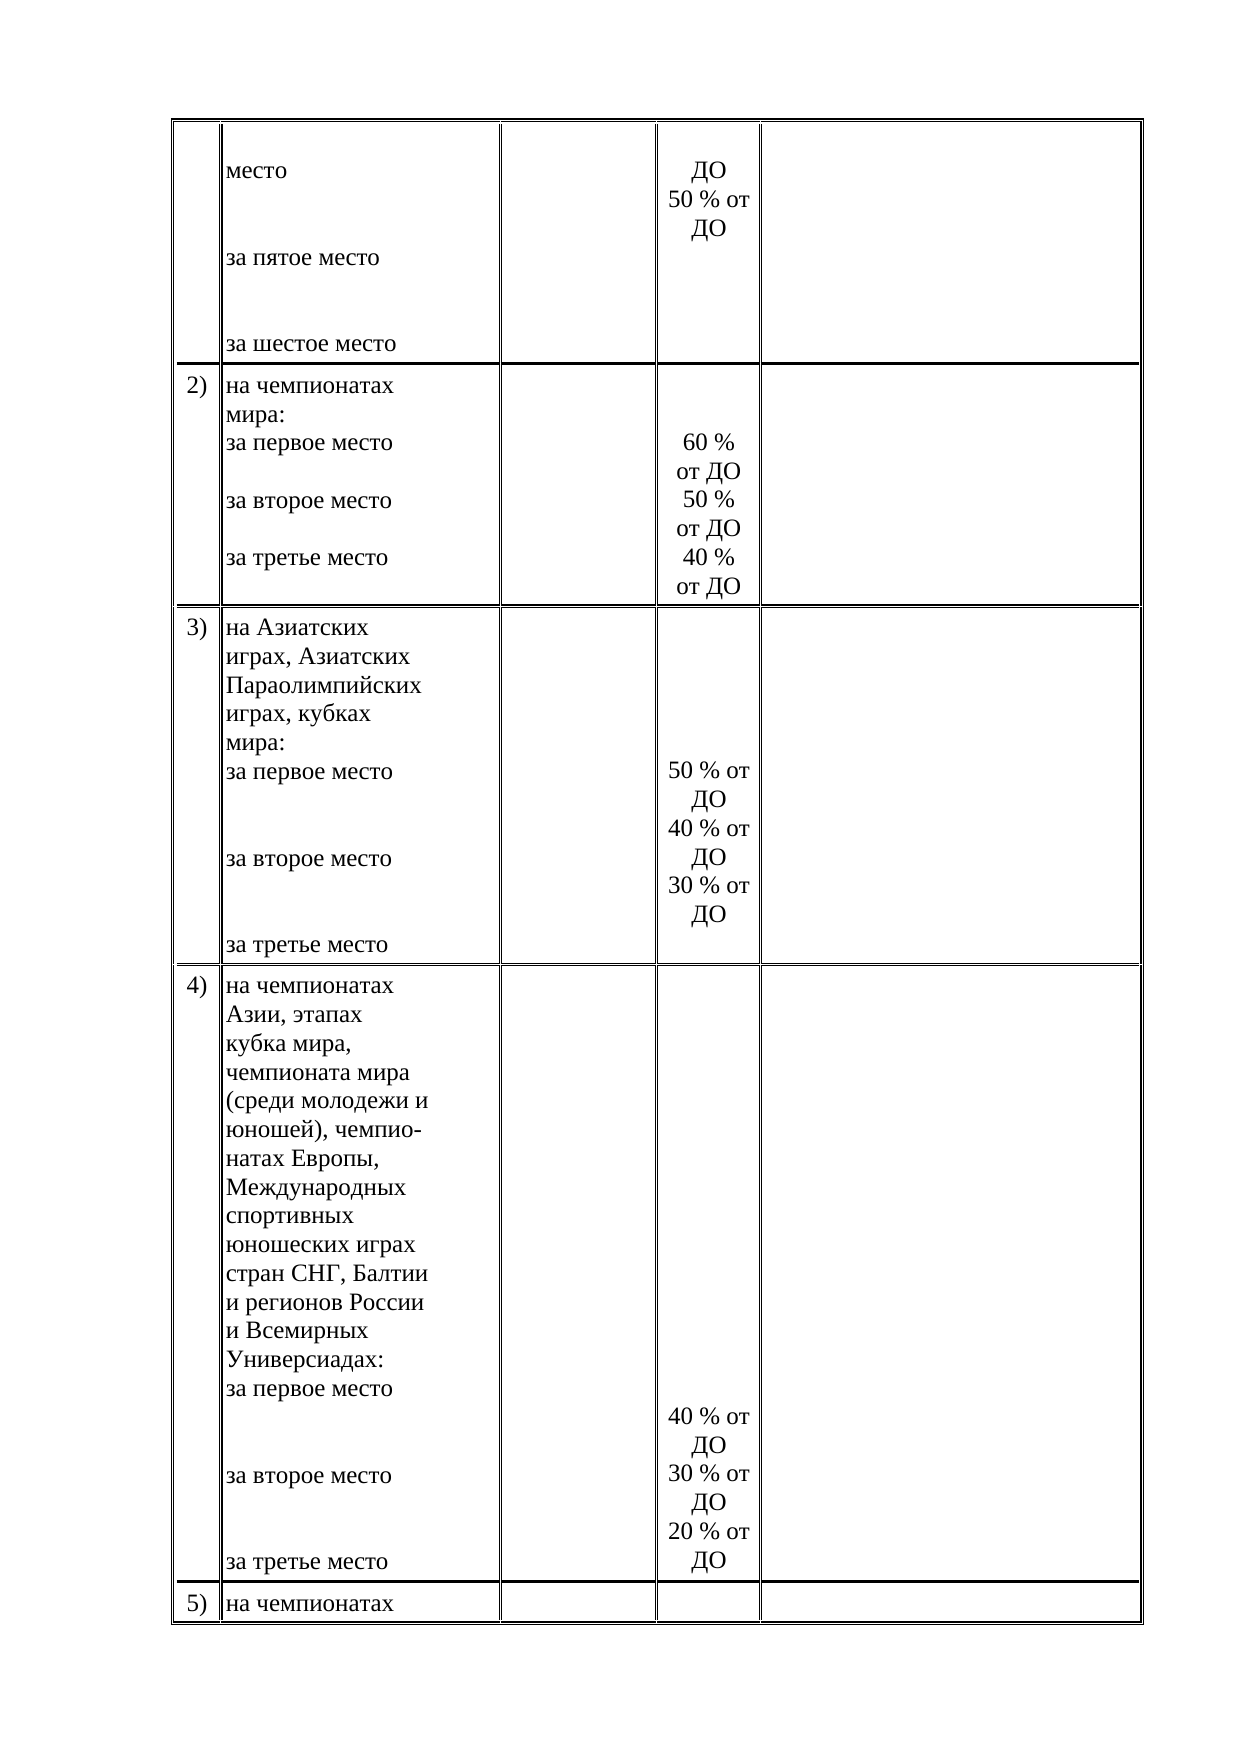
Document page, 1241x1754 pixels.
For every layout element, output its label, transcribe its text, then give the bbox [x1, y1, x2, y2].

table_cell на Азиатских играх, Азиатских Параолимпийских играх, кубках мира: за первое место за второе место за третье место [223, 608, 499, 963]
table_cell [762, 604, 1141, 963]
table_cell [657, 1583, 761, 1621]
table_cell 60 % от ДО 50 % от ДО 40 % от ДО [658, 365, 759, 604]
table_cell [221, 122, 501, 362]
table_cell [502, 966, 655, 1580]
table_cell [761, 963, 1142, 1580]
table_cell [761, 122, 1140, 362]
table_cell [502, 608, 655, 963]
table_cell 1) [174, 120, 221, 362]
table_cell 5) [174, 1580, 221, 1621]
table_cell [761, 1580, 1140, 1621]
table_cell на чемпионатах Азии, этапах кубка мира, чемпионата мира (среди молодежи и юношей), чемпио- натах Европы, Международных спортивных юношеских играх стран СНГ, Балтии и регионов России и Всемирных Универсиадах: за первое место за второе место за третье место [223, 966, 499, 1580]
table_cell [502, 365, 655, 604]
table_cell [501, 122, 657, 362]
table_cell 40 % от ДО 30 % от ДО 20 % от ДО [658, 966, 759, 1580]
table_cell на чемпионатах мира: за первое место за второе место за третье место [223, 365, 499, 604]
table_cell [221, 1583, 501, 1621]
table_cell [501, 1583, 657, 1621]
table_cell 4) [173, 963, 221, 1580]
table_cell 2) [174, 362, 219, 604]
table_cell 50 % от ДО 40 % от ДО 30 % от ДО [658, 608, 759, 963]
table_cell 3) [174, 604, 219, 963]
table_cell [657, 122, 761, 362]
table_cell [762, 362, 1140, 604]
